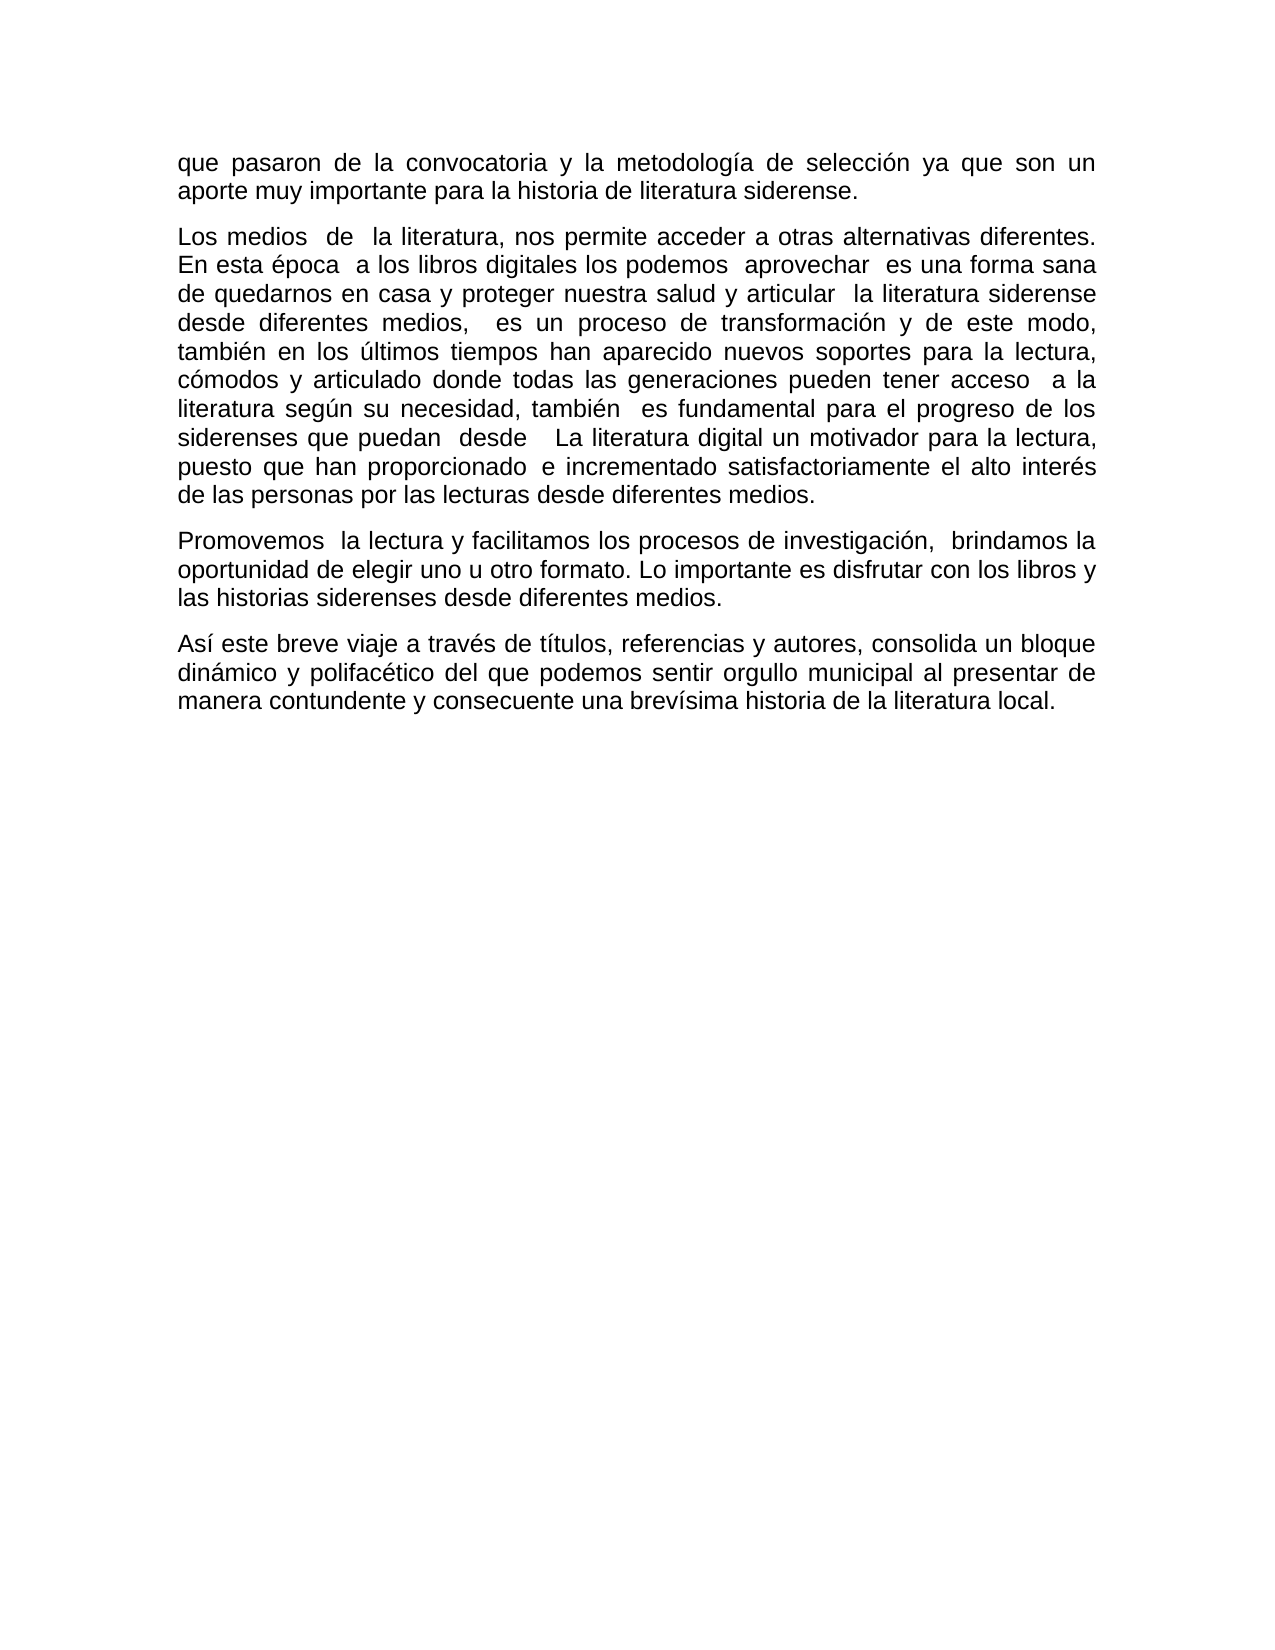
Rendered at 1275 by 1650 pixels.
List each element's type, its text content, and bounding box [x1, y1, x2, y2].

text Los medios de la literatura, nos permite acceder a otras alternativas diferentes. En esta época a los libros digitales los podemos aprovechar es una forma sana de quedarnos en casa y proteger nuestra salud y articular la literatura siderense desde diferentes medios, es un proceso de transformación y de este modo, también en los últimos tiempos han aparecido nuevos soportes para la lectura, cómodos y articulado donde todas las generaciones pueden tener acceso a la literatura según su necesidad, también es fundamental para el progreso de los siderenses que puedan desde La literatura digital un motivador para la lectura, puesto que han proporcionado e incrementado satisfactoriamente el alto interés de las personas por las lecturas desde diferentes medios. [177, 222, 1098, 509]
text Así este breve viaje a través de títulos, referencias y autores, consolida un bloque dinámico y polifacético del que podemos sentir orgullo municipal al presentar de manera contundente y consecuente una brevísima historia de la literatura local. [177, 629, 1098, 715]
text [177, 148, 1098, 205]
text Promovemos la lectura y facilitamos los procesos de investigación, brindamos la oportunidad de elegir uno u otro formato. Lo importante es disfrutar con los libros y las historias siderenses desde diferentes medios. [177, 526, 1098, 612]
